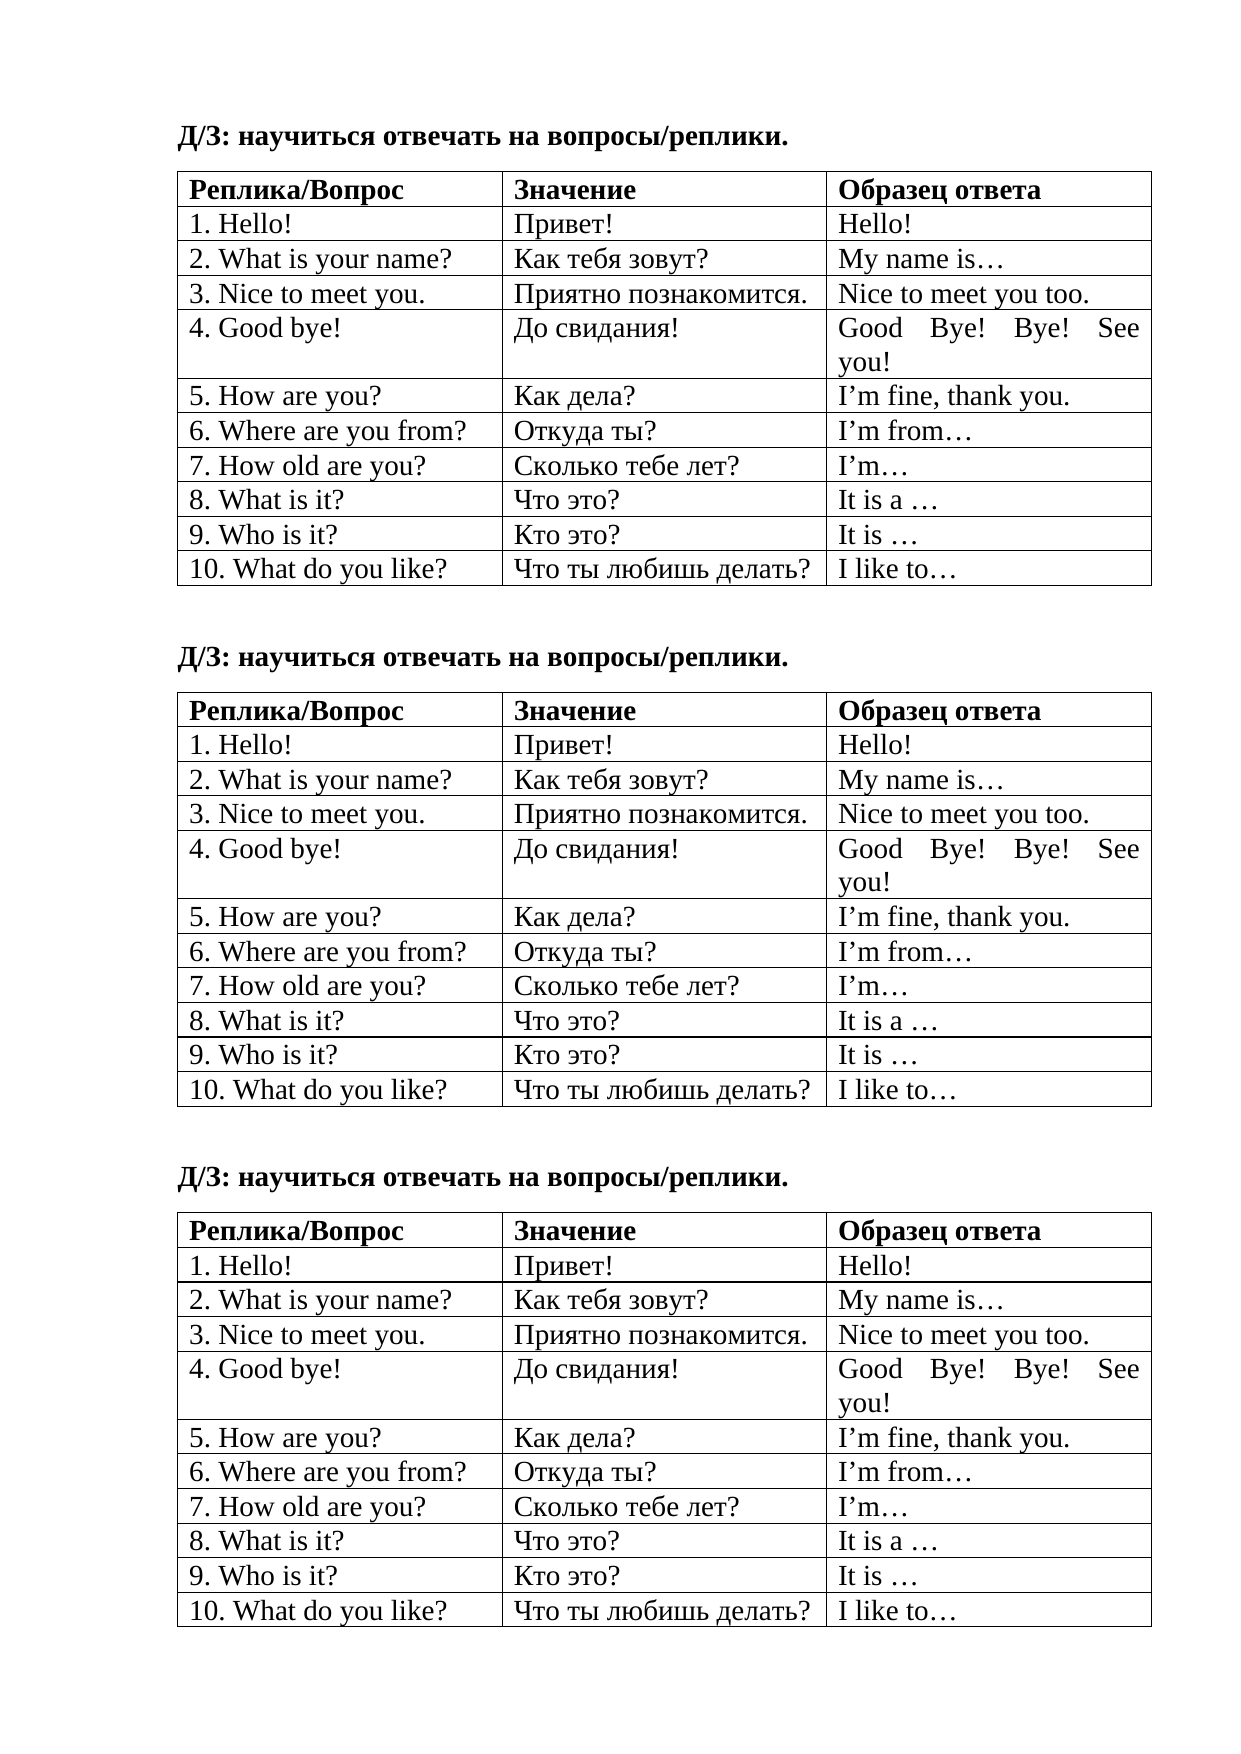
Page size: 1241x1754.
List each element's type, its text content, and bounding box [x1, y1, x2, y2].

table_cell I’m… [827, 968, 1151, 1002]
table_cell 7. How old are you? [178, 448, 502, 481]
table_cell Сколько тебе лет? [503, 448, 826, 481]
table_cell My name is… [827, 762, 1151, 795]
table_cell It is a … [827, 482, 1151, 516]
table_cell Hello! [827, 1248, 1151, 1281]
table_cell Как тебя зовут? [503, 762, 826, 795]
table_cell Приятно познакомится. [503, 1317, 826, 1351]
table_cell Что это? [503, 1003, 826, 1036]
table_cell Кто это? [503, 1038, 826, 1071]
table_cell 2. What is your name? [178, 762, 502, 795]
table_cell Привет! [503, 207, 826, 240]
table_cell 4. Good bye! [178, 1352, 502, 1419]
table_cell 9. Who is it? [178, 1558, 502, 1592]
table_cell Откуда ты? [503, 413, 826, 447]
table_cell 2. What is your name? [178, 241, 502, 275]
table_cell До свидания! [503, 1352, 826, 1419]
table_cell 10. What do you like? [178, 1072, 502, 1106]
table_cell I’m… [827, 448, 1151, 481]
table_cell My name is… [827, 241, 1151, 275]
table_cell Nice to meet you too. [827, 276, 1151, 309]
table_cell My name is… [827, 1283, 1151, 1316]
table_cell 9. Who is it? [178, 1038, 502, 1071]
table_cell Откуда ты? [503, 1454, 826, 1488]
table_header Реплика/Вопрос [178, 1213, 502, 1247]
table_cell Откуда ты? [503, 934, 826, 967]
table_cell Nice to meet you too. [827, 796, 1151, 830]
table_cell 4. Good bye! [178, 310, 502, 377]
table_cell 5. How are you? [178, 899, 502, 933]
table_cell До свидания! [503, 310, 826, 377]
table_cell I’m from… [827, 1454, 1151, 1488]
table_cell 6. Where are you from? [178, 413, 502, 447]
table_cell 10. What do you like? [178, 551, 502, 585]
table_cell I’m from… [827, 934, 1151, 967]
table_cell Что ты любишь делать? [503, 1593, 826, 1626]
table_cell Что ты любишь делать? [503, 551, 826, 585]
table_cell Good Bye! Bye! See you! [827, 1352, 1151, 1419]
text Д/З: научиться отвечать на вопросы/реплики. [177, 118, 1152, 152]
table_cell Nice to meet you too. [827, 1317, 1151, 1351]
table_cell 3. Nice to meet you. [178, 276, 502, 309]
table_cell Как тебя зовут? [503, 1283, 826, 1316]
table_cell I’m fine, thank you. [827, 379, 1151, 412]
table_header Значение [503, 693, 826, 726]
table_cell Что это? [503, 1524, 826, 1557]
table_cell 7. How old are you? [178, 1489, 502, 1522]
table_cell It is … [827, 1558, 1151, 1592]
table_cell Как дела? [503, 1420, 826, 1453]
table_cell 6. Where are you from? [178, 934, 502, 967]
table_cell 8. What is it? [178, 482, 502, 516]
table_cell 6. Where are you from? [178, 1454, 502, 1488]
table_cell I like to… [827, 1593, 1151, 1626]
table_cell I like to… [827, 551, 1151, 585]
table_cell 9. Who is it? [178, 517, 502, 550]
table_cell 1. Hello! [178, 1248, 502, 1281]
table_cell I’m fine, thank you. [827, 899, 1151, 933]
table_cell Что ты любишь делать? [503, 1072, 826, 1106]
table_header Образец ответа [827, 172, 1151, 206]
table_cell 8. What is it? [178, 1524, 502, 1557]
table_cell 5. How are you? [178, 379, 502, 412]
table_cell Hello! [827, 207, 1151, 240]
table_cell Как тебя зовут? [503, 241, 826, 275]
table_header Образец ответа [827, 1213, 1151, 1247]
table_cell Hello! [827, 727, 1151, 761]
table_cell It is a … [827, 1003, 1151, 1036]
table_cell Приятно познакомится. [503, 796, 826, 830]
table_header Реплика/Вопрос [178, 693, 502, 726]
table_cell 7. How old are you? [178, 968, 502, 1002]
table_cell Кто это? [503, 1558, 826, 1592]
table_cell До свидания! [503, 831, 826, 898]
table_header Значение [503, 172, 826, 206]
table_header Значение [503, 1213, 826, 1247]
table_cell I’m from… [827, 413, 1151, 447]
table_cell 1. Hello! [178, 727, 502, 761]
table_cell 4. Good bye! [178, 831, 502, 898]
table_cell It is … [827, 1038, 1151, 1071]
table_cell It is a … [827, 1524, 1151, 1557]
table_cell 5. How are you? [178, 1420, 502, 1453]
table_cell Good Bye! Bye! See you! [827, 310, 1151, 377]
table_cell Как дела? [503, 379, 826, 412]
text Д/З: научиться отвечать на вопросы/реплики. [177, 639, 1152, 672]
table_header Реплика/Вопрос [178, 172, 502, 206]
table_cell Good Bye! Bye! See you! [827, 831, 1151, 898]
table_cell 3. Nice to meet you. [178, 1317, 502, 1351]
table_cell 2. What is your name? [178, 1283, 502, 1316]
table_cell It is … [827, 517, 1151, 550]
table_cell I’m fine, thank you. [827, 1420, 1151, 1453]
table_cell Что это? [503, 482, 826, 516]
table_cell Привет! [503, 727, 826, 761]
table_cell Привет! [503, 1248, 826, 1281]
table_cell Кто это? [503, 517, 826, 550]
table_cell Приятно познакомится. [503, 276, 826, 309]
table_header Образец ответа [827, 693, 1151, 726]
table_cell 3. Nice to meet you. [178, 796, 502, 830]
text Д/З: научиться отвечать на вопросы/реплики. [177, 1159, 1152, 1193]
table_cell Сколько тебе лет? [503, 1489, 826, 1522]
table_cell I’m… [827, 1489, 1151, 1522]
table_cell Сколько тебе лет? [503, 968, 826, 1002]
table_cell I like to… [827, 1072, 1151, 1106]
table_cell Как дела? [503, 899, 826, 933]
table_cell 8. What is it? [178, 1003, 502, 1036]
table_cell 10. What do you like? [178, 1593, 502, 1626]
table_cell 1. Hello! [178, 207, 502, 240]
